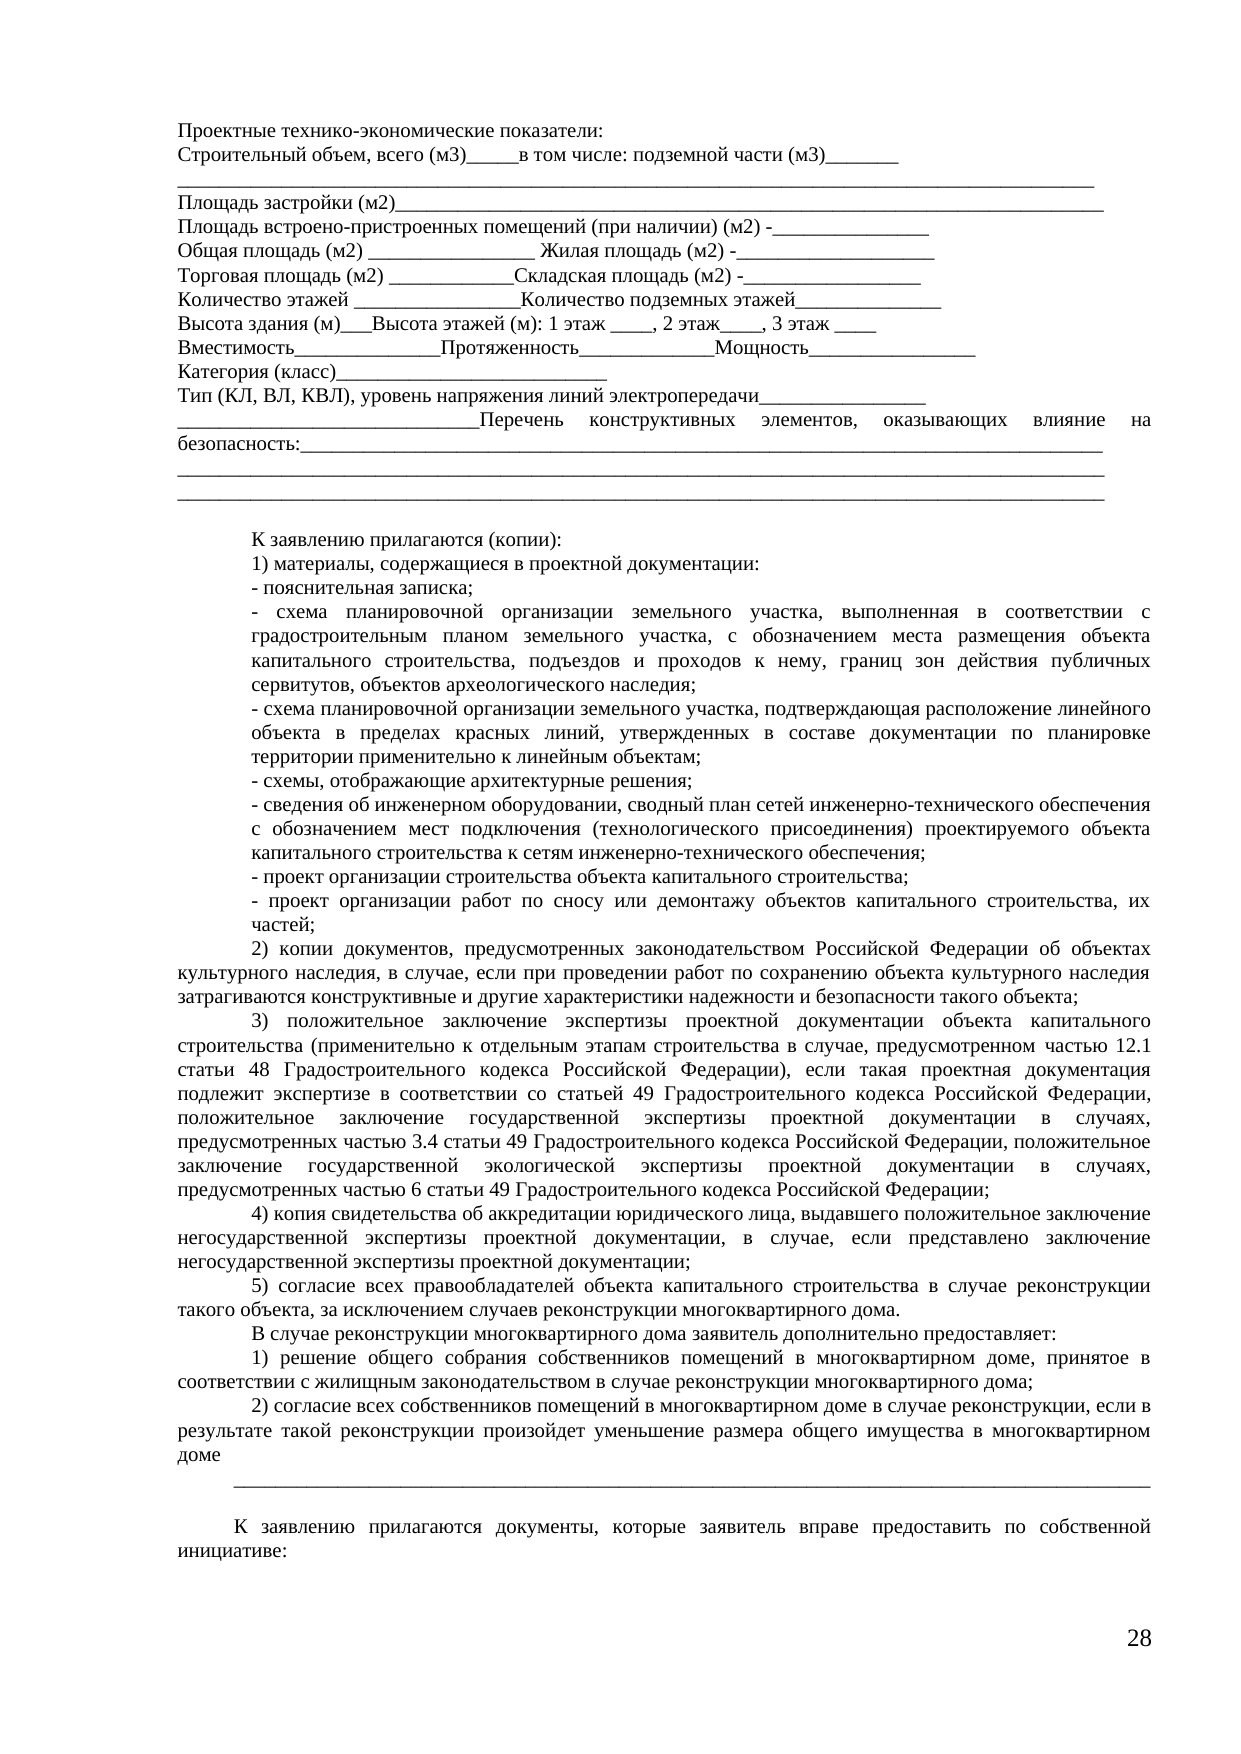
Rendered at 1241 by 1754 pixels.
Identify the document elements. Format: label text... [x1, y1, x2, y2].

text К заявлению прилагаются (копии): [251, 527, 1152, 551]
text Вместимость______________Протяженность_____________Мощность________________ [177, 335, 1152, 359]
text _____________________________Перечень конструктивных элементов, оказывающих влияние на безопасность:_____________________________________________________________________________ [177, 407, 1152, 455]
text - сведения об инженерном оборудовании, сводный план сетей инженерно-технического обеспечения с обозначением мест подключения (технологического присоединения) проектируемого объекта капитального строительства к сетям инженерно-технического обеспечения; [251, 792, 1152, 864]
text - проект организации строительства объекта капитального строительства; [251, 864, 1152, 888]
text Высота здания (м)___Высота этажей (м): 1 этаж ____, 2 этаж____, 3 этаж ____ [177, 311, 1152, 335]
text Строительный объем, всего (м3)_____в том числе: подземной части (м3)_______ [177, 142, 1152, 166]
text Торговая площадь (м2) ____________Складская площадь (м2) -_________________ [177, 262, 1152, 287]
text Площадь застройки (м2)____________________________________________________________________ [177, 190, 1152, 214]
text Проектные технико-экономические показатели: [177, 118, 1152, 142]
text 1) решение общего собрания собственников помещений в многоквартирном доме, принятое в соответствии с жилищным законодательством в случае реконструкции многоквартирного дома; [177, 1345, 1152, 1393]
text 2) согласие всех собственников помещений в многоквартирном доме в случае реконструкции, если в результате такой реконструкции произойдет уменьшение размера общего имущества в многоквартирном доме [177, 1393, 1152, 1466]
text _________________________________________________________________________________________ [177, 455, 1152, 479]
text Тип (КЛ, ВЛ, КВЛ), уровень напряжения линий электропередачи________________ [177, 383, 1152, 407]
text Количество этажей ________________Количество подземных этажей______________ [177, 287, 1152, 311]
text - схемы, отображающие архитектурные решения; [251, 768, 1152, 792]
text 5) согласие всех правообладателей объекта капитального строительства в случае реконструкции такого объекта, за исключением случаев реконструкции многоквартирного дома. [177, 1273, 1152, 1321]
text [177, 166, 1152, 190]
text В случае реконструкции многоквартирного дома заявитель дополнительно предоставляет: [177, 1321, 1152, 1345]
text - схема планировочной организации земельного участка, выполненная в соответствии с градостроительным планом земельного участка, с обозначением места размещения объекта капитального строительства, подъездов и проходов к нему, границ зон действия публичных сервитутов, объектов археологического наследия; [251, 599, 1152, 696]
text Категория (класс)__________________________ [177, 359, 1152, 383]
text 3) положительное заключение экспертизы проектной документации объекта капитального строительства (применительно к отдельным этапам строительства в случае, предусмотренном частью 12.1 статьи 48 Градостроительного кодекса Российской Федерации), если такая проектная документация подлежит экспертизе в соответствии со статьей 49 Градостроительного кодекса Российской Федерации, положительное заключение государственной экспертизы проектной документации в случаях, предусмотренных частью 3.4 статьи 49 Градостроительного кодекса Российской Федерации, положительное заключение государственной экологической экспертизы проектной документации в случаях, предусмотренных частью 6 статьи 49 Градостроительного кодекса Российской Федерации; [177, 1008, 1152, 1201]
text 1) материалы, содержащиеся в проектной документации: [177, 551, 1152, 575]
text 2) копии документов, предусмотренных законодательством Российской Федерации об объектах культурного наследия, в случае, если при проведении работ по сохранению объекта культурного наследия затрагиваются конструктивные и другие характеристики надежности и безопасности такого объекта; [177, 936, 1152, 1008]
text К заявлению прилагаются документы, которые заявитель вправе предоставить по собственной инициативе: [177, 1514, 1152, 1562]
text - пояснительная записка; [251, 575, 1152, 599]
text _________________________________________________________________________________________ [177, 479, 1152, 503]
text Общая площадь (м2) ________________ Жилая площадь (м2) -___________________ [177, 238, 1152, 262]
text ________________________________________________________________________________________ [177, 1466, 1152, 1490]
text - проект организации работ по сносу или демонтажу объектов капитального строительства, их частей; [251, 888, 1152, 936]
text Площадь встроено-пристроенных помещений (при наличии) (м2) -_______________ [177, 214, 1152, 238]
text - схема планировочной организации земельного участка, подтверждающая расположение линейного объекта в пределах красных линий, утвержденных в составе документации по планировке территории применительно к линейным объектам; [251, 696, 1152, 768]
text 4) копия свидетельства об аккредитации юридического лица, выдавшего положительное заключение негосударственной экспертизы проектной документации, в случае, если представлено заключение негосударственной экспертизы проектной документации; [177, 1201, 1152, 1273]
